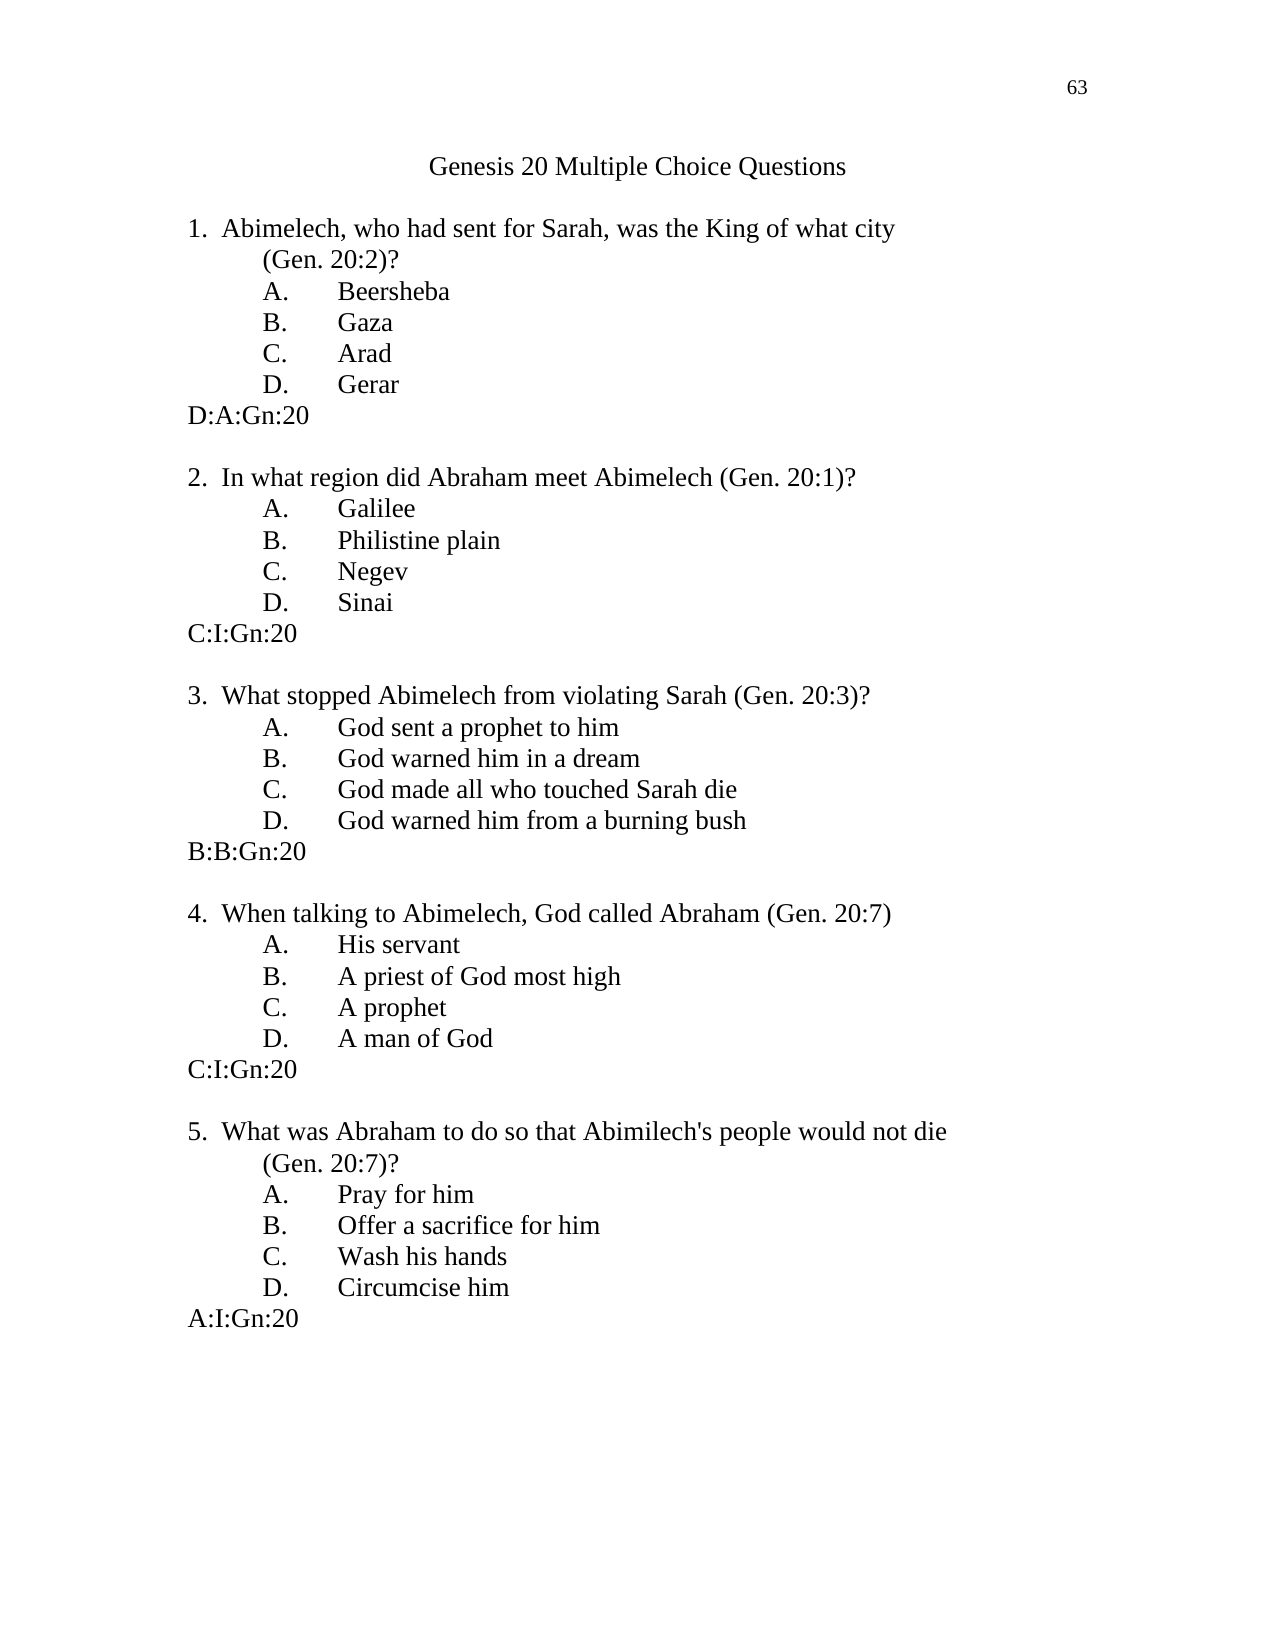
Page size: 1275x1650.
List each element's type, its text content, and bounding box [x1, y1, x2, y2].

text A. Pray for him [187, 1178, 1087, 1209]
text D. God warned him from a burning bush [187, 804, 1087, 835]
text A:I:Gn:20 [187, 1302, 1087, 1333]
text (Gen. 20:2)? [187, 243, 1087, 274]
text A. God sent a prophet to him [187, 711, 1087, 742]
text C:I:Gn:20 [187, 1053, 1087, 1084]
text C. Negev [187, 555, 1087, 586]
text B. God warned him in a dream [187, 742, 1087, 773]
text 5. What was Abraham to do so that Abimilech's people would not die [187, 1116, 1087, 1147]
text Genesis 20 Multiple Choice Questions [187, 150, 1087, 181]
text B. Offer a sacrifice for him [187, 1209, 1087, 1240]
text 1. Abimelech, who had sent for Sarah, was the King of what city [187, 212, 1087, 243]
text D:A:Gn:20 [187, 399, 1087, 430]
text (Gen. 20:7)? [187, 1147, 1087, 1178]
text D. Gerar [187, 368, 1087, 399]
text C:I:Gn:20 [187, 617, 1087, 648]
text A. His servant [187, 929, 1087, 960]
text 3. What stopped Abimelech from violating Sarah (Gen. 20:3)? [187, 679, 1087, 711]
text D. Sinai [187, 586, 1087, 617]
text B. Philistine plain [187, 524, 1087, 555]
text C. A prophet [187, 991, 1087, 1022]
text A. Galilee [187, 493, 1087, 524]
text C. Arad [187, 337, 1087, 368]
text 4. When talking to Abimelech, God called Abraham (Gen. 20:7) [187, 897, 1087, 929]
text 2. In what region did Abraham meet Abimelech (Gen. 20:1)? [187, 461, 1087, 493]
text B. Gaza [187, 306, 1087, 337]
text D. Circumcise him [187, 1271, 1087, 1302]
text C. God made all who touched Sarah die [187, 773, 1087, 804]
text A. Beersheba [187, 274, 1087, 306]
text B. A priest of God most high [187, 960, 1087, 991]
text D. A man of God [187, 1022, 1087, 1053]
text C. Wash his hands [187, 1240, 1087, 1271]
text B:B:Gn:20 [187, 835, 1087, 866]
